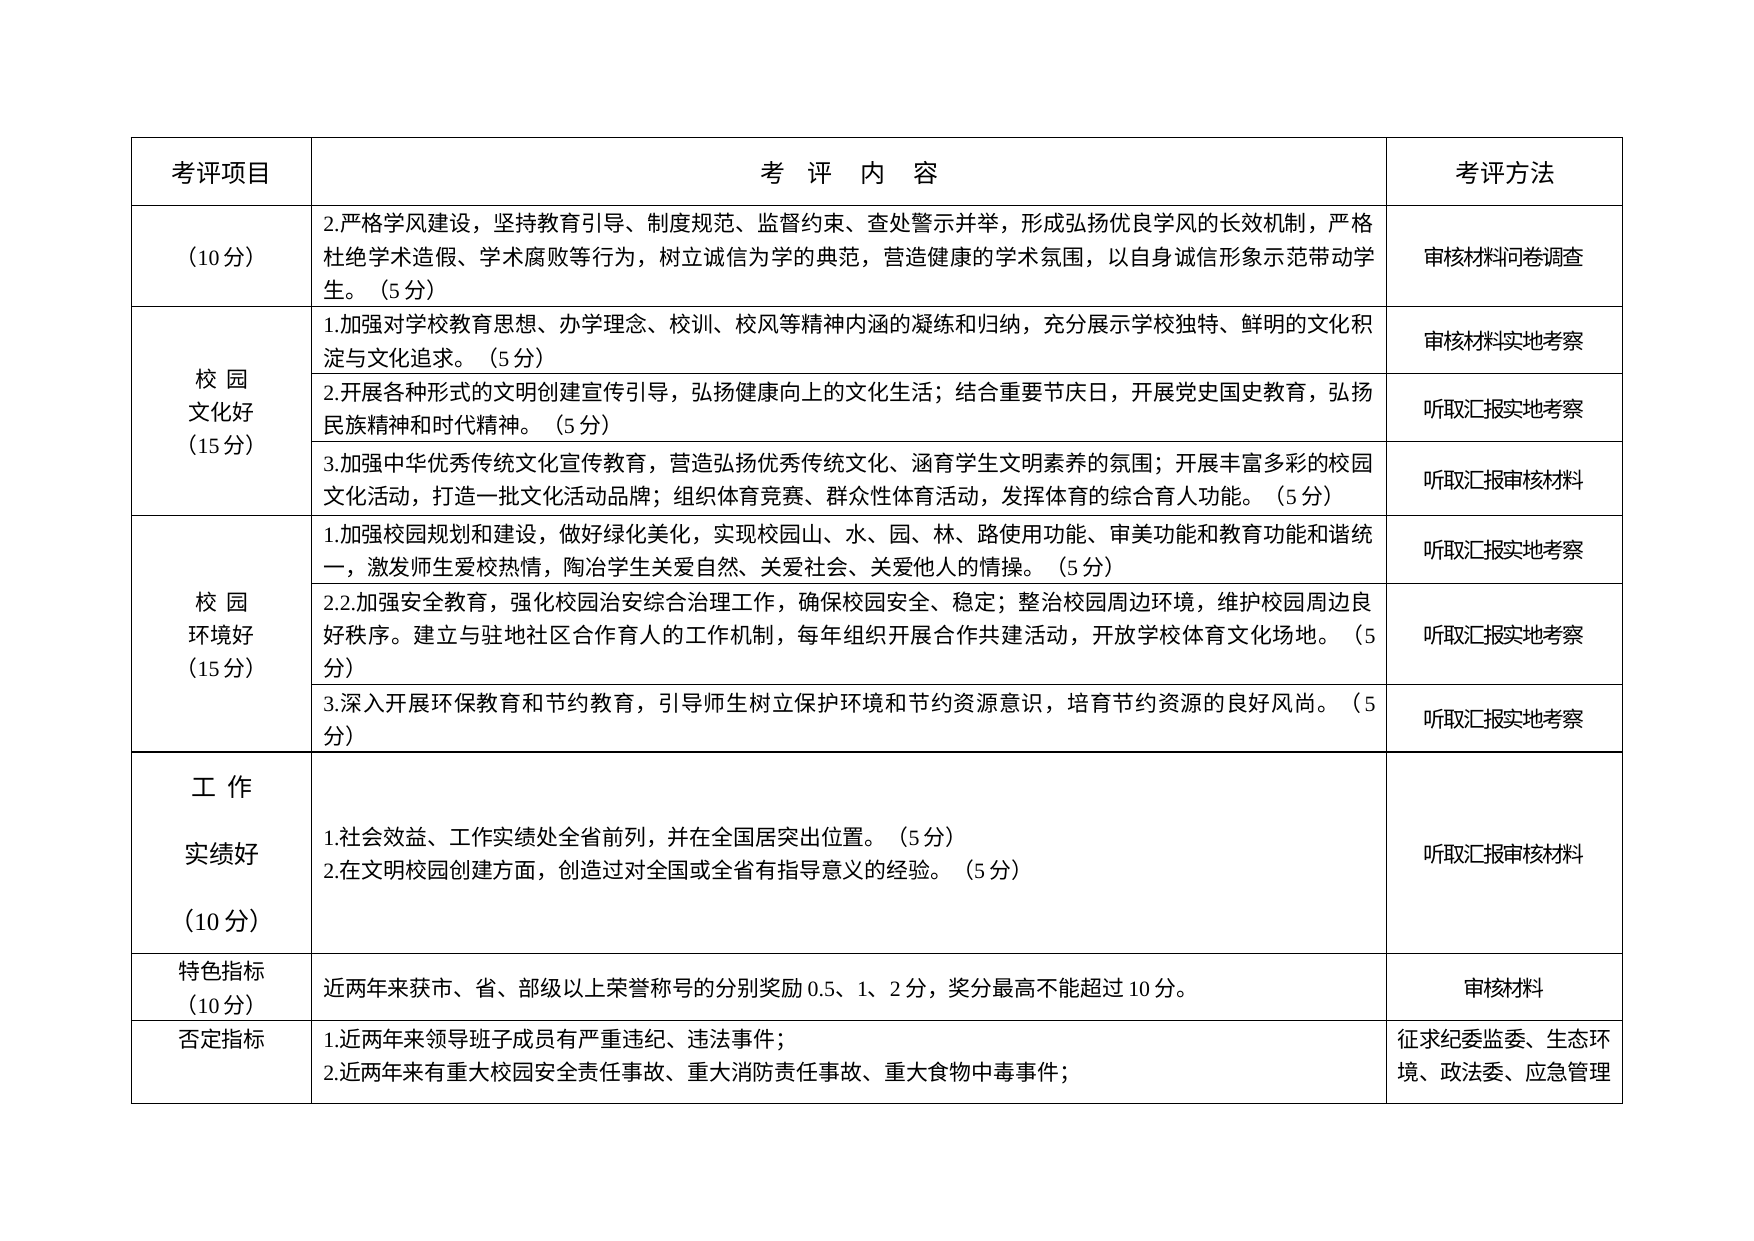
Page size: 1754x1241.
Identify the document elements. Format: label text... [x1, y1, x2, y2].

table_cell 特色指标 （10分） [132, 954, 311, 1020]
table_cell 2.严格学风建设，坚持教育引导、制度规范、监督约束、查处警示并举，形成弘扬优良学风的长效机制，严格杜绝学术造假、学术腐败等行为，树立诚信为学的典范，营造健康的学术氛围，以自身诚信形象示范带动学生。（5分） [312, 206, 1386, 306]
table_cell 3.深入开展环保教育和节约教育，引导师生树立保护环境和节约资源意识，培育节约资源的良好风尚。（5分） [312, 685, 1386, 751]
table_header 考评项目 [132, 138, 311, 204]
table_header 考 评 内 容 [312, 138, 1386, 204]
table_cell 听取汇报实地考察 [1387, 374, 1622, 441]
table_header 考评方法 [1387, 138, 1622, 204]
table_cell 工 作 实绩好 （10分） [132, 753, 311, 952]
table_cell 审核材料问卷调查 [1387, 206, 1622, 306]
table_cell 听取汇报审核材料 [1387, 442, 1622, 515]
table_cell 校 园 文化好 （15分） [132, 307, 311, 515]
table_cell 近两年来获市、省、部级以上荣誉称号的分别奖励0.5、1、2分，奖分最高不能超过10分。 [312, 954, 1386, 1020]
table_cell 1.加强对学校教育思想、办学理念、校训、校风等精神内涵的凝练和归纳，充分展示学校独特、鲜明的文化积淀与文化追求。（5分） [312, 307, 1386, 373]
table_cell 1.加强校园规划和建设，做好绿化美化，实现校园山、水、园、林、路使用功能、审美功能和教育功能和谐统一，激发师生爱校热情，陶冶学生关爱自然、关爱社会、关爱他人的情操。（5分） [312, 516, 1386, 583]
table_cell 教 师 队伍好 （10分） [132, 206, 311, 306]
table_cell 听取汇报实地考察 [1387, 516, 1622, 583]
table_cell 2.开展各种形式的文明创建宣传引导，弘扬健康向上的文化生活；结合重要节庆日，开展党史国史教育，弘扬民族精神和时代精神。（5分） [312, 374, 1386, 441]
table_cell 审核材料 [1387, 954, 1622, 1020]
table_cell 听取汇报实地考察 [1387, 685, 1622, 751]
table_cell 征求纪委监委、生态环境、政法委、应急管理等部门意见 [1387, 1021, 1622, 1102]
table_cell 审核材料实地考察 [1387, 307, 1622, 373]
table_cell 3.加强中华优秀传统文化宣传教育，营造弘扬优秀传统文化、涵育学生文明素养的氛围；开展丰富多彩的校园文化活动，打造一批文化活动品牌；组织体育竞赛、群众性体育活动，发挥体育的综合育人功能。（5分） [312, 442, 1386, 515]
table_cell 听取汇报审核材料 [1387, 753, 1622, 952]
table_cell 听取汇报实地考察 [1387, 584, 1622, 684]
table_cell 校 园 环境好 （15分） [132, 516, 311, 751]
table_cell 否定指标 [132, 1021, 311, 1102]
table_cell 1.社会效益、工作实绩处全省前列，并在全国居突出位置。（5分） 2.在文明校园创建方面，创造过对全国或全省有指导意义的经验。（5分） [312, 753, 1386, 952]
table_cell 2.2.加强安全教育，强化校园治安综合治理工作，确保校园安全、稳定；整治校园周边环境，维护校园周边良好秩序。建立与驻地社区合作育人的工作机制，每年组织开展合作共建活动，开放学校体育文化场地。（5分） [312, 584, 1386, 684]
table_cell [312, 1021, 1386, 1102]
